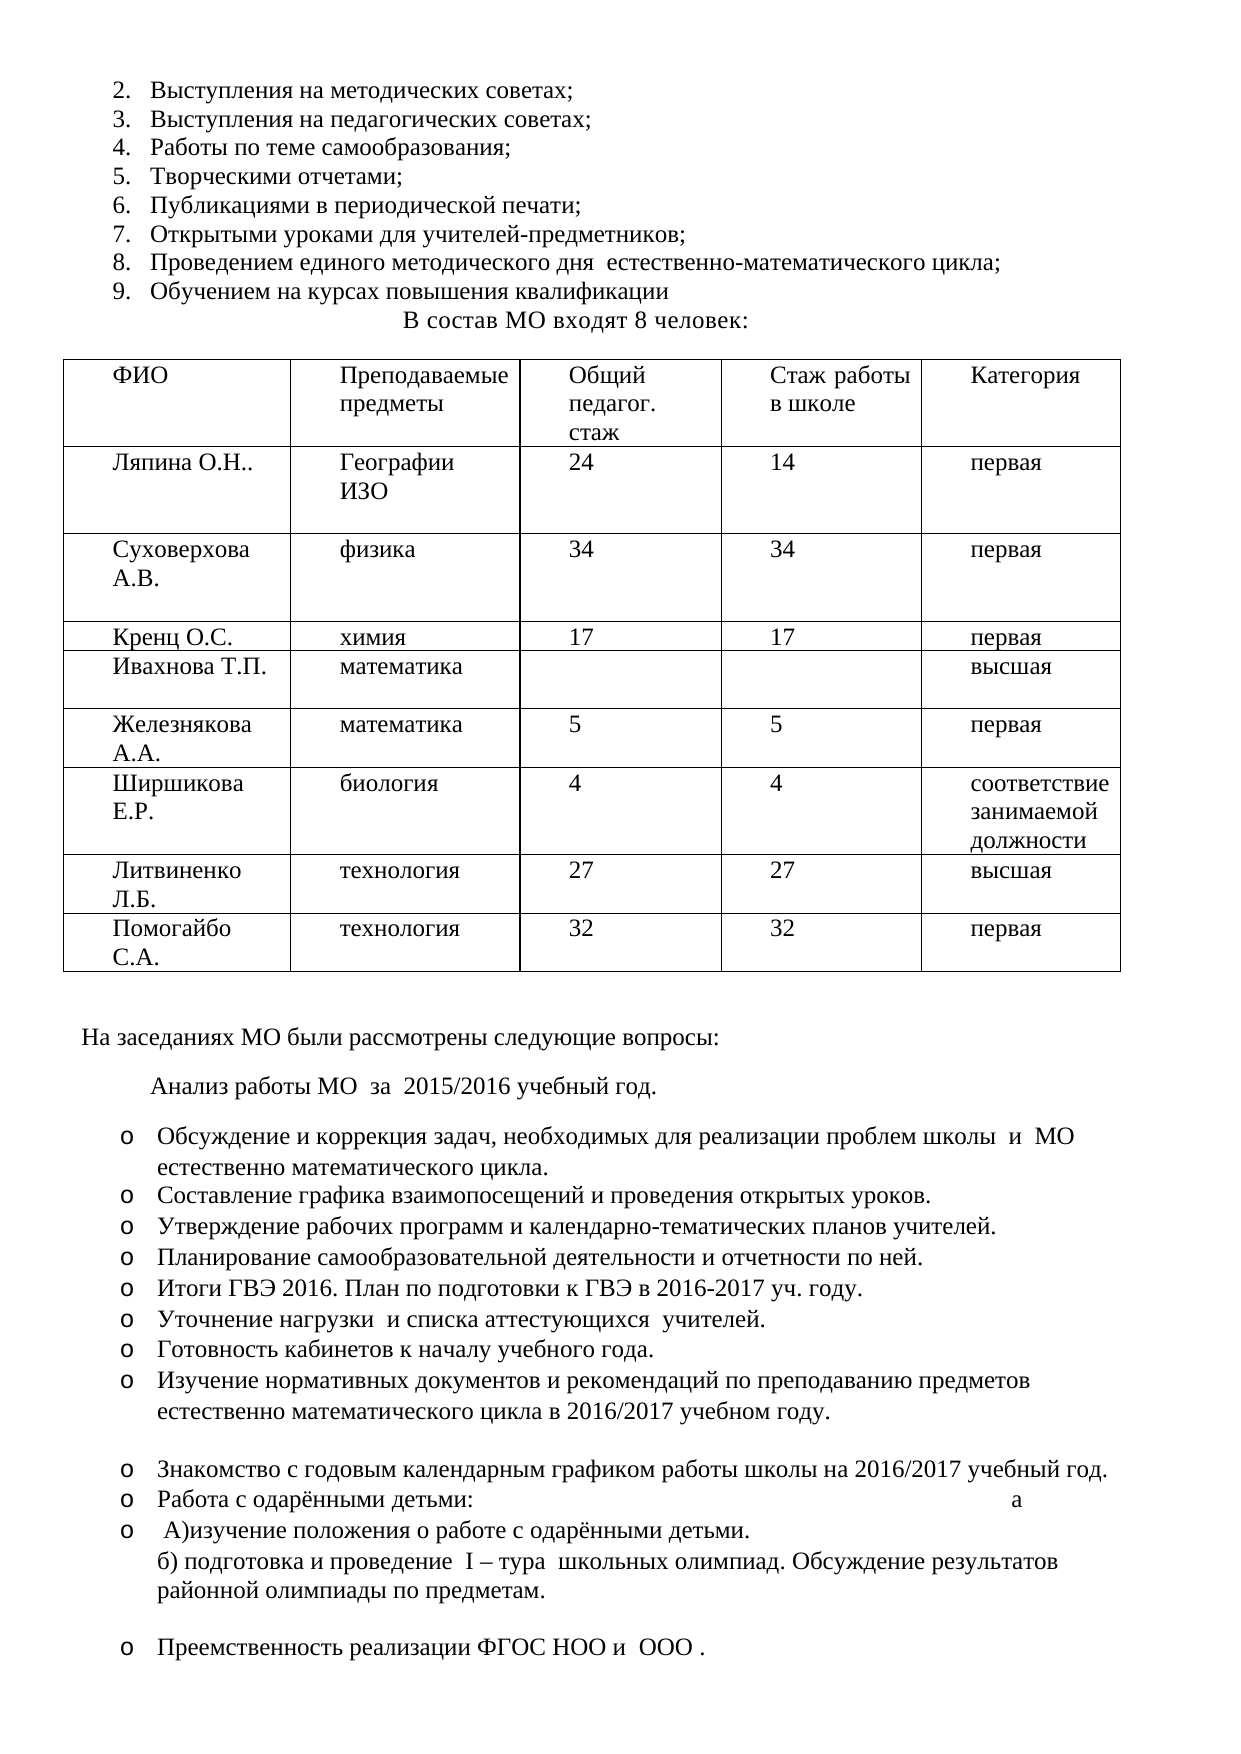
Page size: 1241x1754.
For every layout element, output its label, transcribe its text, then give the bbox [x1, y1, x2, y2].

table_cell 14 [722, 447, 921, 533]
table_cell высшая [922, 651, 1120, 708]
list Обсуждение и коррекция задач, необходимых для реализации проблем школы и МО естественно математического цикла. [119, 1121, 1165, 1180]
list Итоги ГВЭ 2016. План по подготовки к ГВЭ в 2016-2017 уч. году. [119, 1273, 1165, 1304]
table_cell 32 [722, 914, 921, 971]
table_cell Ляпина О.Н.. [64, 447, 290, 533]
table_cell 34 [722, 534, 921, 621]
list Публикациями в периодической печати; [112, 190, 1165, 219]
list Проведением единого методического дня естественно-математического цикла; [112, 247, 1165, 276]
table_header Общий педагог. стаж [521, 360, 721, 446]
table_cell 5 [722, 709, 921, 767]
text б) подготовка и проведение I – тура школьных олимпиад. Обсуждение результатов районной олимпиады по предметам. [157, 1546, 1165, 1604]
table_cell биология [291, 768, 519, 854]
table_cell химия [291, 622, 519, 650]
table_cell [722, 651, 921, 708]
table_cell 27 [722, 855, 921, 912]
table_header Стаж работы в школе [722, 360, 921, 446]
table_cell Ивахнова Т.П. [64, 651, 290, 708]
table_cell математика [291, 651, 519, 708]
list Работы по теме самообразования; [112, 132, 1165, 161]
text Анализ работы МО за 2015/2016 учебный год. [75, 1071, 1165, 1100]
list Планирование самообразовательной деятельности и отчетности по ней. [119, 1242, 1165, 1273]
table_cell Кренц О.С. [64, 622, 290, 650]
list Изучение нормативных документов и рекомендаций по преподаванию предметов естественно математического цикла в 2016/2017 учебном году. [119, 1365, 1165, 1425]
text На заседаниях МО были рассмотрены следующие вопросы: [75, 1022, 1165, 1050]
list Творческими отчетами; [112, 161, 1165, 190]
table_cell физика [291, 534, 519, 621]
list Работа с одарёнными детьми: а [119, 1484, 1165, 1515]
table_header Преподаваемые предметы [291, 360, 519, 446]
table_header Категория [922, 360, 1120, 446]
table_cell [521, 651, 721, 708]
table_cell 4 [722, 768, 921, 854]
table_cell 24 [521, 447, 721, 533]
table_cell Помогайбо С.А. [64, 914, 290, 971]
table_cell первая [922, 534, 1120, 621]
table_cell 34 [521, 534, 721, 621]
table_cell 27 [521, 855, 721, 912]
table_cell соответствие занимаемой должности [922, 768, 1120, 854]
list Готовность кабинетов к началу учебного года. [119, 1334, 1165, 1365]
table_cell технология [291, 855, 519, 912]
list Открытыми уроками для учителей-предметников; [112, 219, 1165, 247]
list Выступления на педагогических советах; [112, 104, 1165, 132]
list Составление графика взаимопосещений и проведения открытых уроков. [119, 1180, 1165, 1211]
table_cell 32 [521, 914, 721, 971]
table_cell первая [922, 709, 1120, 767]
table_cell Географии ИЗО [291, 447, 519, 533]
table_cell высшая [922, 855, 1120, 912]
table_cell 17 [521, 622, 721, 650]
table_cell 17 [722, 622, 921, 650]
table_cell Железнякова А.А. [64, 709, 290, 767]
table_cell математика [291, 709, 519, 767]
list Преемственность реализации ФГОС НОО и ООО . [119, 1632, 1165, 1663]
list Знакомство с годовым календарным графиком работы школы на 2016/2017 учебный год. [119, 1454, 1165, 1484]
table_cell первая [922, 622, 1120, 650]
list Уточнение нагрузки и списка аттестующихся учителей. [119, 1304, 1165, 1334]
list Обучением на курсах повышения квалификации [112, 276, 1165, 305]
table_cell первая [922, 447, 1120, 533]
table_cell 5 [521, 709, 721, 767]
table_header ФИО [64, 360, 290, 446]
table_cell 4 [521, 768, 721, 854]
list Выступления на методических советах; [112, 75, 1165, 104]
table_cell Литвиненко Л.Б. [64, 855, 290, 912]
list Утверждение рабочих программ и календарно-тематических планов учителей. [119, 1211, 1165, 1242]
table_cell Ширшикова Е.Р. [64, 768, 290, 854]
table_cell первая [922, 914, 1120, 971]
table_cell Суховерхова А.В. [64, 534, 290, 621]
text В состав МО входят 8 человек: [112, 305, 1163, 334]
list А)изучение положения о работе с одарёнными детьми. [119, 1515, 1165, 1546]
table_cell технология [291, 914, 519, 971]
